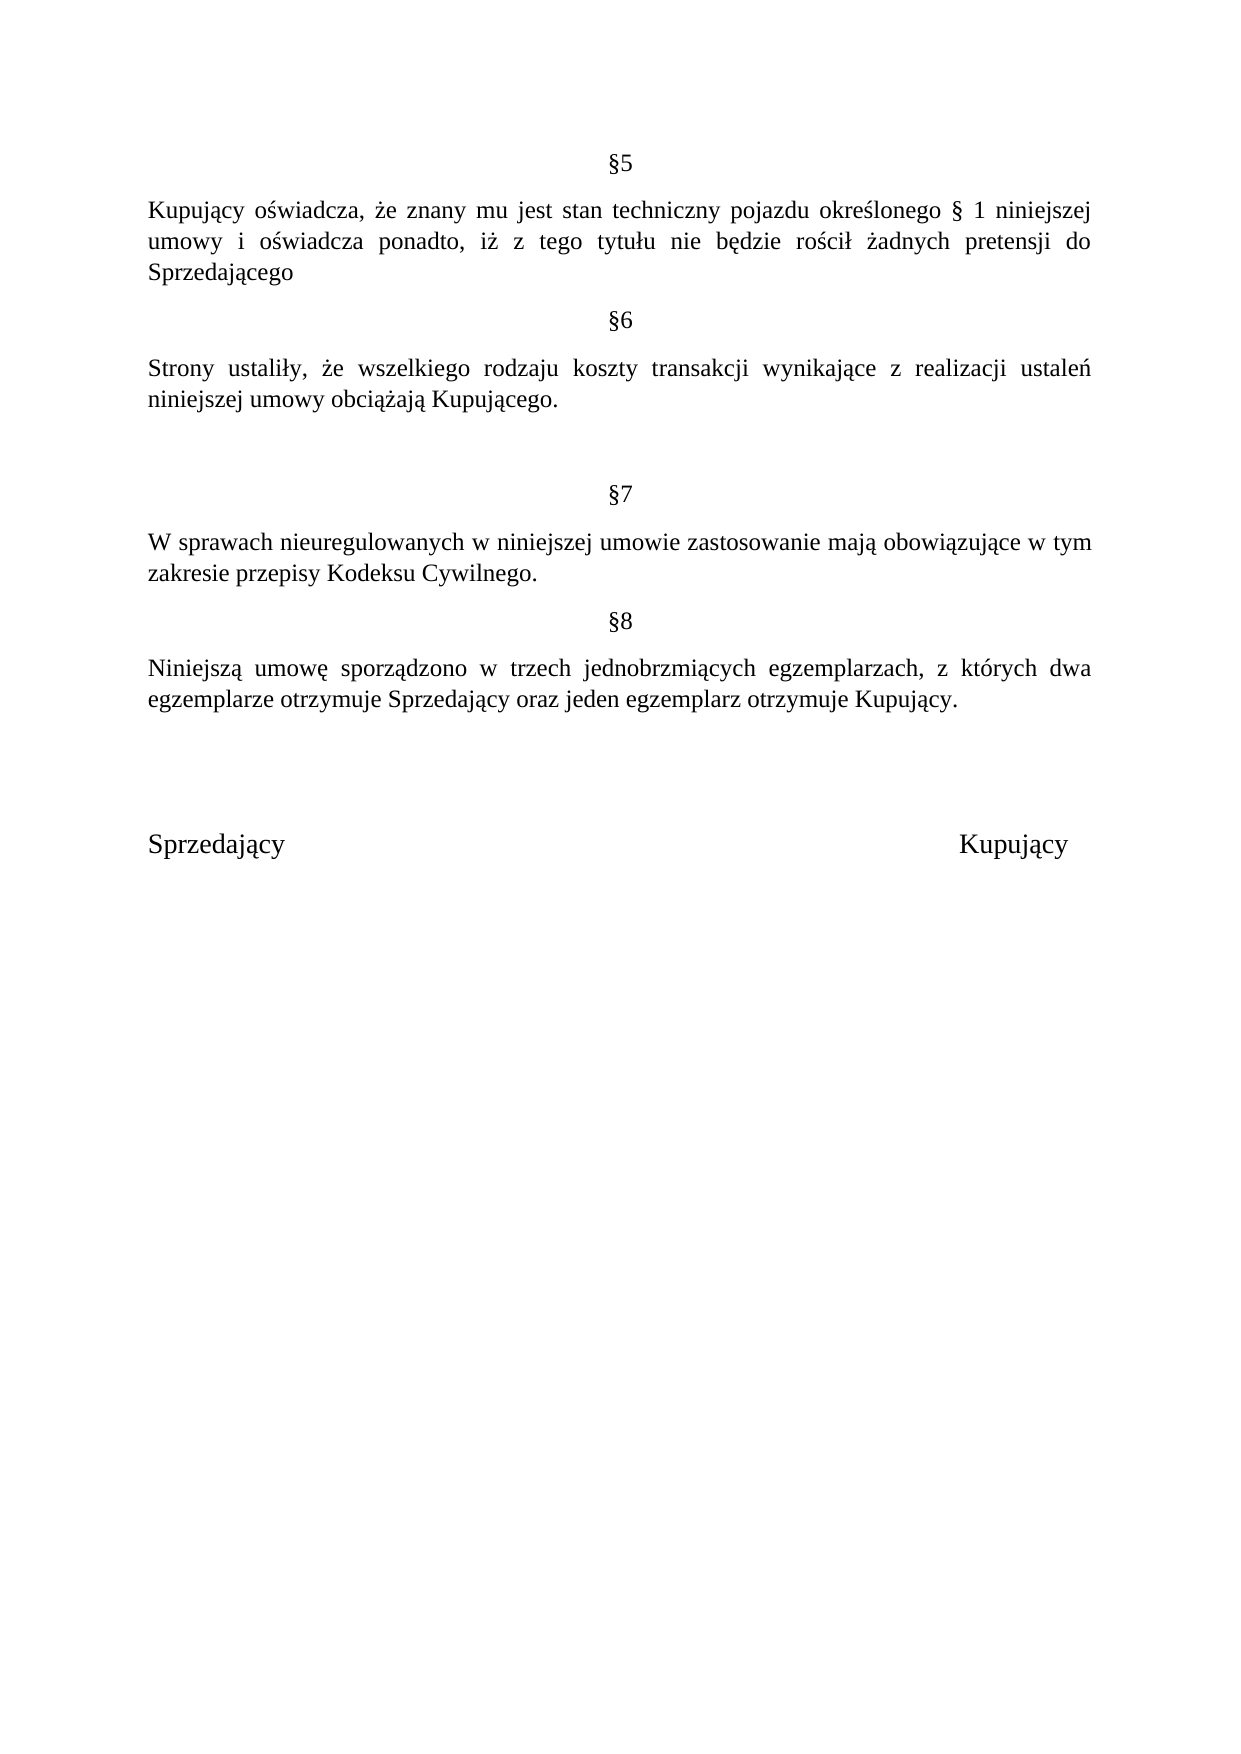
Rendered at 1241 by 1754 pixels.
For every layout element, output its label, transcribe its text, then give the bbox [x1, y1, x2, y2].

text §8 [148, 606, 1093, 634]
text Kupujący oświadcza, że znany mu jest stan techniczny pojazdu określonego § 1 niniejszej umowy i oświadcza ponadto, iż z tego tytułu nie będzie rościł żadnych pretensji do Sprzedającego [148, 195, 1093, 286]
text §5 [148, 148, 1093, 176]
text W sprawach nieuregulowanych w niniejszej umowie zastosowanie mają obowiązujące w tym zakresie przepisy Kodeksu Cywilnego. [148, 527, 1093, 587]
text Sprzedający Kupujący [148, 828, 1093, 860]
text Strony ustaliły, że wszelkiego rodzaju koszty transakcji wynikające z realizacji ustaleń niniejszej umowy obciążają Kupującego. [148, 353, 1093, 413]
text §6 [148, 305, 1093, 334]
text Niniejszą umowę sporządzono w trzech jednobrzmiących egzemplarzach, z których dwa egzemplarze otrzymuje Sprzedający oraz jeden egzemplarz otrzymuje Kupujący. [148, 653, 1093, 713]
text §7 [148, 479, 1093, 508]
